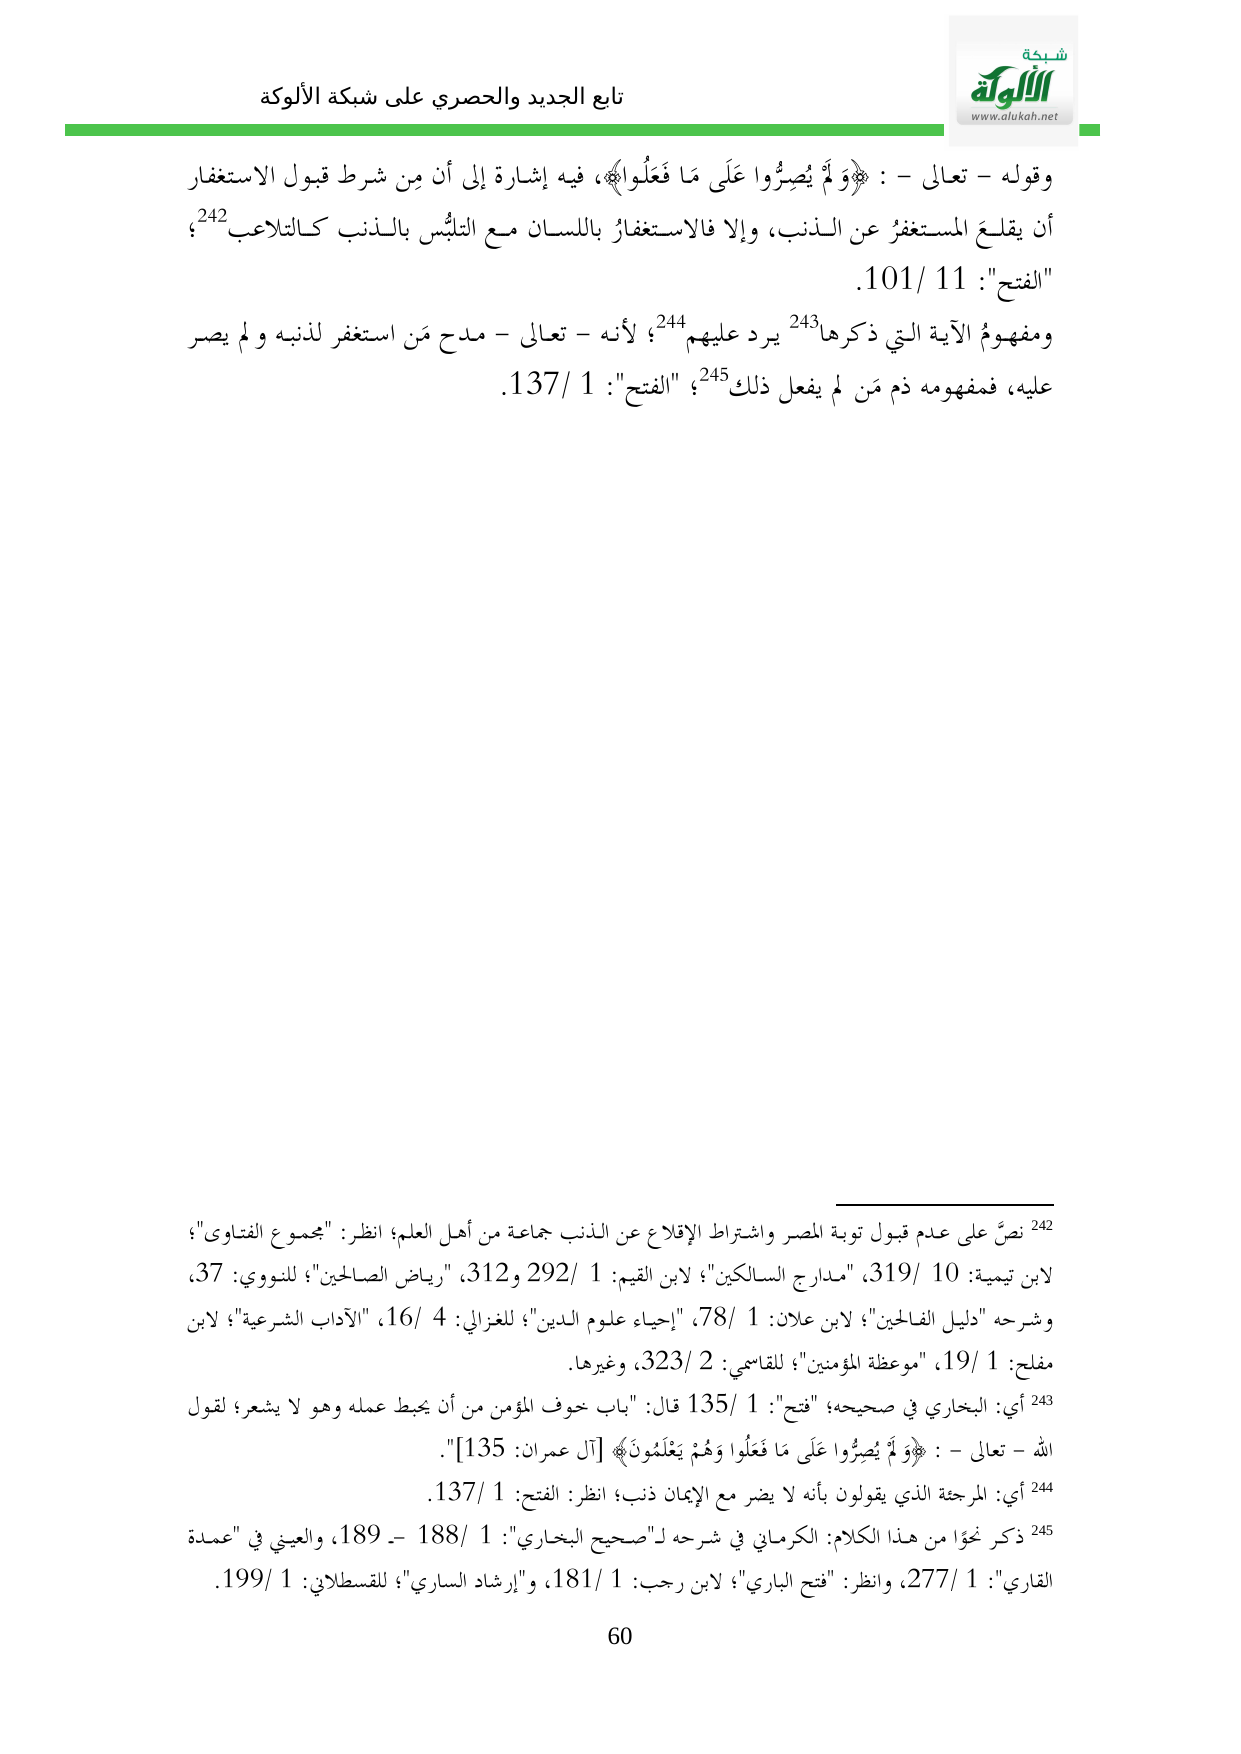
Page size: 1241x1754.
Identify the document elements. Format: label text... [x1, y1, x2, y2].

text وقوله - تعالى - : ﴿وَلَمْ يُصِرُّوا عَلَى مَا فَعَلُوا﴾، فيه إشارة إلى أن مِن شرط قبول الاستغفار أن يقلعَ المستغفرُ عن الذنب، وإلا فالاستغفارُ باللسان مع التلبُّس بالذنب كالتلاعب؛ "الفتح": 11 /101. [187, 150, 1053, 309]
text ومفهومُ الآية التي ذكرها يرد عليهم؛ لأنه - تعالى - مدح مَن استغفر لذنبه ولم يصر عليه، فمفهومه ذم مَن لم يفعل ذلك؛ "الفتح": 1 /137. [187, 309, 1053, 414]
